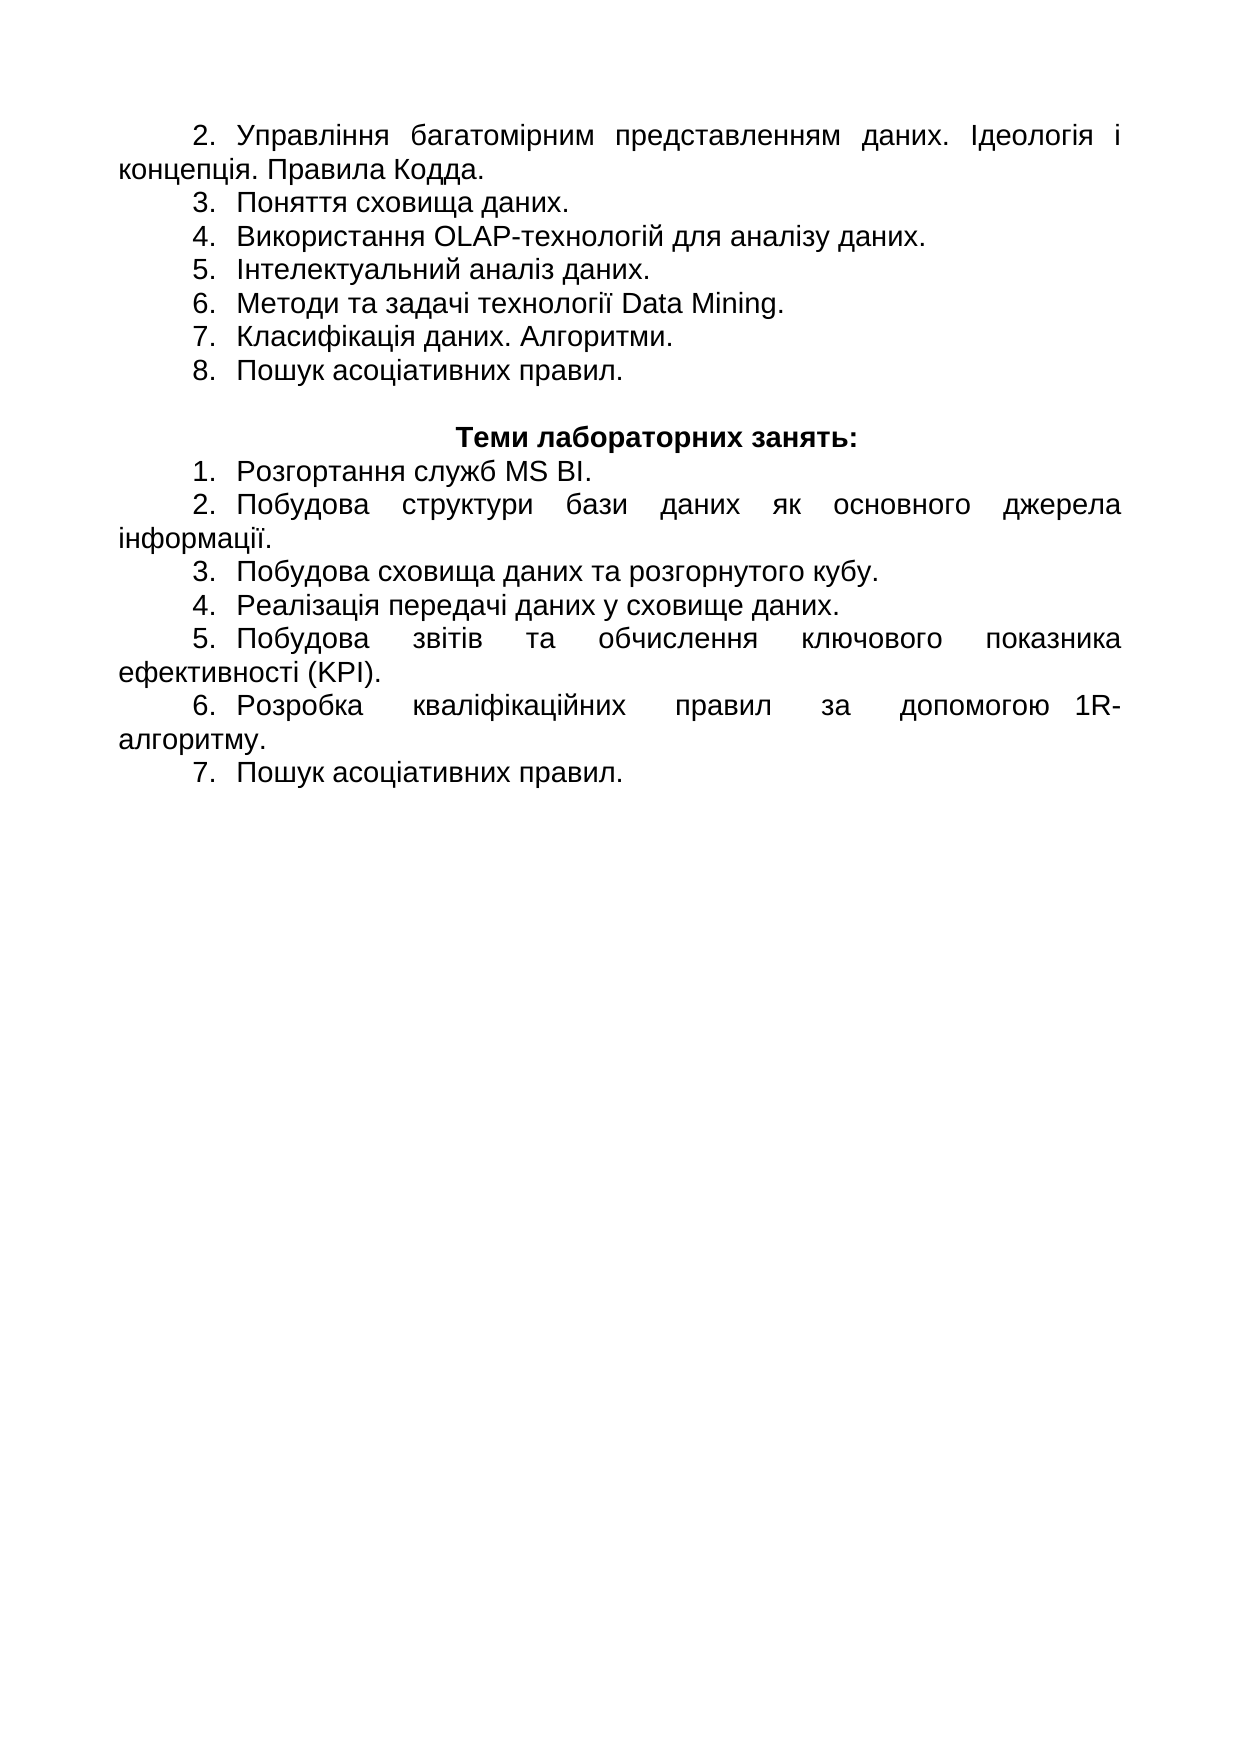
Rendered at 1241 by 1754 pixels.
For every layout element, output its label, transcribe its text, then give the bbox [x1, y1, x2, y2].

list Поняття сховища даних. [118, 185, 1122, 219]
list Побудова сховища даних та розгорнутого кубу. [118, 554, 1122, 588]
list Управління багатомірним представленням даних. Ідеологія і концепція. Правила Кодда. [118, 118, 1122, 185]
list Класифікація даних. Алгоритми. [118, 319, 1122, 353]
list Пошук асоціативних правил. [118, 353, 1122, 386]
list Використання OLAP-технологій для аналізу даних. [118, 219, 1122, 252]
list Побудова структури бази даних як основного джерела інформації. [118, 487, 1122, 554]
list Розробка кваліфікаційних правил за допомогою 1R-алгоритму. [118, 688, 1122, 755]
list Методи та задачі технології Data Mining. [118, 286, 1122, 319]
list Реалізація передачі даних у сховище даних. [118, 588, 1122, 621]
text Теми лабораторних занять: [118, 420, 1122, 453]
list Інтелектуальний аналіз даних. [118, 252, 1122, 286]
list Побудова звітів та обчислення ключового показника ефективності (KPI). [118, 621, 1122, 688]
list Пошук асоціативних правил. [118, 755, 1122, 789]
list Розгортання служб MS BI. [118, 453, 1122, 487]
